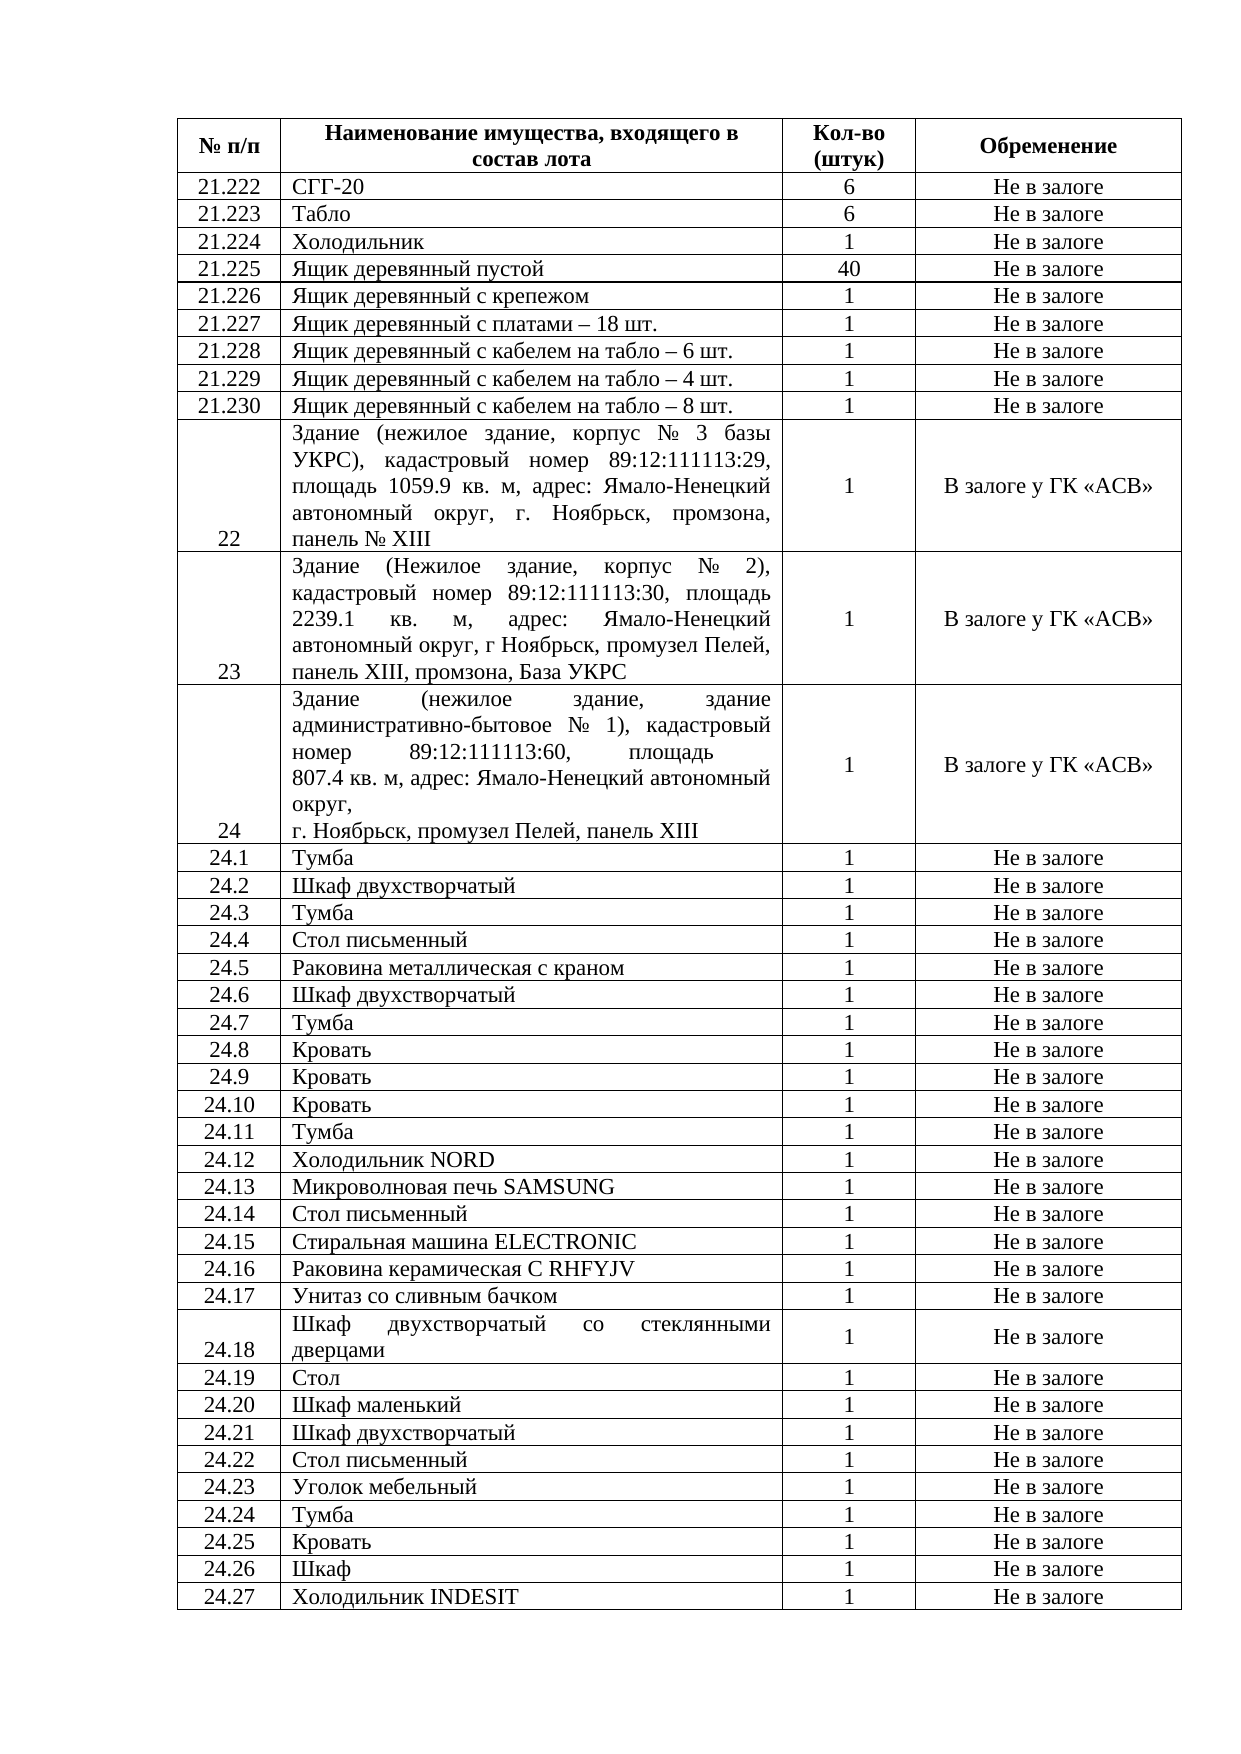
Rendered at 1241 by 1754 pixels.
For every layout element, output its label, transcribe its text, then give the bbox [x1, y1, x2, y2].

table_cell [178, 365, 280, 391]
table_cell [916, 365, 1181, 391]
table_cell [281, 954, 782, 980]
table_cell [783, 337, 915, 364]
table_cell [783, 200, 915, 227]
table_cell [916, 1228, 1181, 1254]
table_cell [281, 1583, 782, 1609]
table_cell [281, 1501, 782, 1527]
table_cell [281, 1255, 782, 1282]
table_header № п/п [178, 119, 280, 172]
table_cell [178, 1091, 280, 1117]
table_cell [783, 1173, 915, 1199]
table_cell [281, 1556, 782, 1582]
table_header Наименование имущества, входящего в состав лота [281, 119, 782, 172]
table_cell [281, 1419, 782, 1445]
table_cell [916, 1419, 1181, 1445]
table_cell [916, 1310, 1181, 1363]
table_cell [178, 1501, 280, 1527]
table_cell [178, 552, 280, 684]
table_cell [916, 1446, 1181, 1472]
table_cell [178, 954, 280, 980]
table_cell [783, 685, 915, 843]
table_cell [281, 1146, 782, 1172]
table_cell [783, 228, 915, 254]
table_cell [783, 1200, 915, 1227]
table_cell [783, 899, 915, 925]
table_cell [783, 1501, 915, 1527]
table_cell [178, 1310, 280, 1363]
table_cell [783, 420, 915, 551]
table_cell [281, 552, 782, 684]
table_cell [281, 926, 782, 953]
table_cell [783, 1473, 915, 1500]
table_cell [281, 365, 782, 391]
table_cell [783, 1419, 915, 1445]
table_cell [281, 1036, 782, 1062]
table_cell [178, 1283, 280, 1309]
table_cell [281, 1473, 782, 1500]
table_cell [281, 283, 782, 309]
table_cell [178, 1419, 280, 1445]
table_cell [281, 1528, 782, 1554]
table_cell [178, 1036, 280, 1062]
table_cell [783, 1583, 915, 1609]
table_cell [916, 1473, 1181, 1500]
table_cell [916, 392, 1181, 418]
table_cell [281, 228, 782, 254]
table_header Обременение [916, 119, 1181, 172]
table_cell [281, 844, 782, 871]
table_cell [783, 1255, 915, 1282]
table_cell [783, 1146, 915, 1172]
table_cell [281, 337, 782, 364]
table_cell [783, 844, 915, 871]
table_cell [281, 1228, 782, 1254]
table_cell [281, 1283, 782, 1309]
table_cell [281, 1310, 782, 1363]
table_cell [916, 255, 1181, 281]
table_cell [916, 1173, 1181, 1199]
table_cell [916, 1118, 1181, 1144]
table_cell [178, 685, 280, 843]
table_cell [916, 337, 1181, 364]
table_header Кол-во (штук) [783, 119, 915, 172]
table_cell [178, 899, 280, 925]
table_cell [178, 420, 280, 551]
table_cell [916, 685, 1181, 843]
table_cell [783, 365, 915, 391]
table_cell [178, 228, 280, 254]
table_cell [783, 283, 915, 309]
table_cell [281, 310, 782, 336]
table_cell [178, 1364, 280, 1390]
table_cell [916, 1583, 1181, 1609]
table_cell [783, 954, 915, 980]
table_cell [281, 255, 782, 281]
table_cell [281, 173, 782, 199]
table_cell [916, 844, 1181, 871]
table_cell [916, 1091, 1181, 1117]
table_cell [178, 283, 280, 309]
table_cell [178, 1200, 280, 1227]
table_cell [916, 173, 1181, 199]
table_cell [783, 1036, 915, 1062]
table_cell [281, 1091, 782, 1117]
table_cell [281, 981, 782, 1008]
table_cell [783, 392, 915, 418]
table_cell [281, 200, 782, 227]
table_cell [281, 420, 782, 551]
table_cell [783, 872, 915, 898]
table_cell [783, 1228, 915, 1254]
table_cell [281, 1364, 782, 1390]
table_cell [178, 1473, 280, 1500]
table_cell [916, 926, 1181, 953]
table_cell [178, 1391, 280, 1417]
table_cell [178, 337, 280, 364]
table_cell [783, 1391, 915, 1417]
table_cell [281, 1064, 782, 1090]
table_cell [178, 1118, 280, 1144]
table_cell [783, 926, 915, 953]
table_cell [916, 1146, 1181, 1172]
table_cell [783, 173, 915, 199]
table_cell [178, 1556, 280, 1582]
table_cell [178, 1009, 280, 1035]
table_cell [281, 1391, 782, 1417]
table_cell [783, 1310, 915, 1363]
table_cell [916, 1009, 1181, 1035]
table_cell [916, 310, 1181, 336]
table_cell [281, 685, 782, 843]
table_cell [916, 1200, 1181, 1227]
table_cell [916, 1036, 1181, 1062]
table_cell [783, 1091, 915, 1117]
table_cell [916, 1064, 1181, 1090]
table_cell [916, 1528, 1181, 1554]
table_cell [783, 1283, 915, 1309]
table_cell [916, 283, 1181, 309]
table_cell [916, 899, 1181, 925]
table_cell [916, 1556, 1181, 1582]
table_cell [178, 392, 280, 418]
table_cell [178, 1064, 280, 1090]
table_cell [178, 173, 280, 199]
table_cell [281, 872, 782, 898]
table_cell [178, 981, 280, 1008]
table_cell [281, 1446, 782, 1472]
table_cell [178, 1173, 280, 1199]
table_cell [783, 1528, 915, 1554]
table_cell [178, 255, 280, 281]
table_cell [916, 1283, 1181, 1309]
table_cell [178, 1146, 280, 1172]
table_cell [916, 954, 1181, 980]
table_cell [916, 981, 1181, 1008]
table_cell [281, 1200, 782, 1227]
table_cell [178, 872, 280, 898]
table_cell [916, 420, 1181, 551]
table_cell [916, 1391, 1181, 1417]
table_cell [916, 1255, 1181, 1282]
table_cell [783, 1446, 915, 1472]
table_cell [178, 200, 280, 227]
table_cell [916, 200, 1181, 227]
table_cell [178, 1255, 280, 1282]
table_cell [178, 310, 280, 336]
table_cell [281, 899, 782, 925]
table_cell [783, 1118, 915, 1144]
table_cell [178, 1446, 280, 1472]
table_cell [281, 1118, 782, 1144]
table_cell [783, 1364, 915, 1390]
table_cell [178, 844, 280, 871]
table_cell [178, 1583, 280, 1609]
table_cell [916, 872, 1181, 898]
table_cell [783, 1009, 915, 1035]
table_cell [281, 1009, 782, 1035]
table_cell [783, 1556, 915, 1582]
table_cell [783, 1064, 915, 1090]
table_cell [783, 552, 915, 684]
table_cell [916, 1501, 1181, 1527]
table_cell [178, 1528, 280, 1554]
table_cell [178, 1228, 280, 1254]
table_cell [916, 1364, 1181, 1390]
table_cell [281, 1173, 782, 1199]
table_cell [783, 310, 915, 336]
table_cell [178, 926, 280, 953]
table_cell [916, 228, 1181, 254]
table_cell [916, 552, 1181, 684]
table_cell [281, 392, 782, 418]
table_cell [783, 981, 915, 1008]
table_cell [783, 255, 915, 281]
